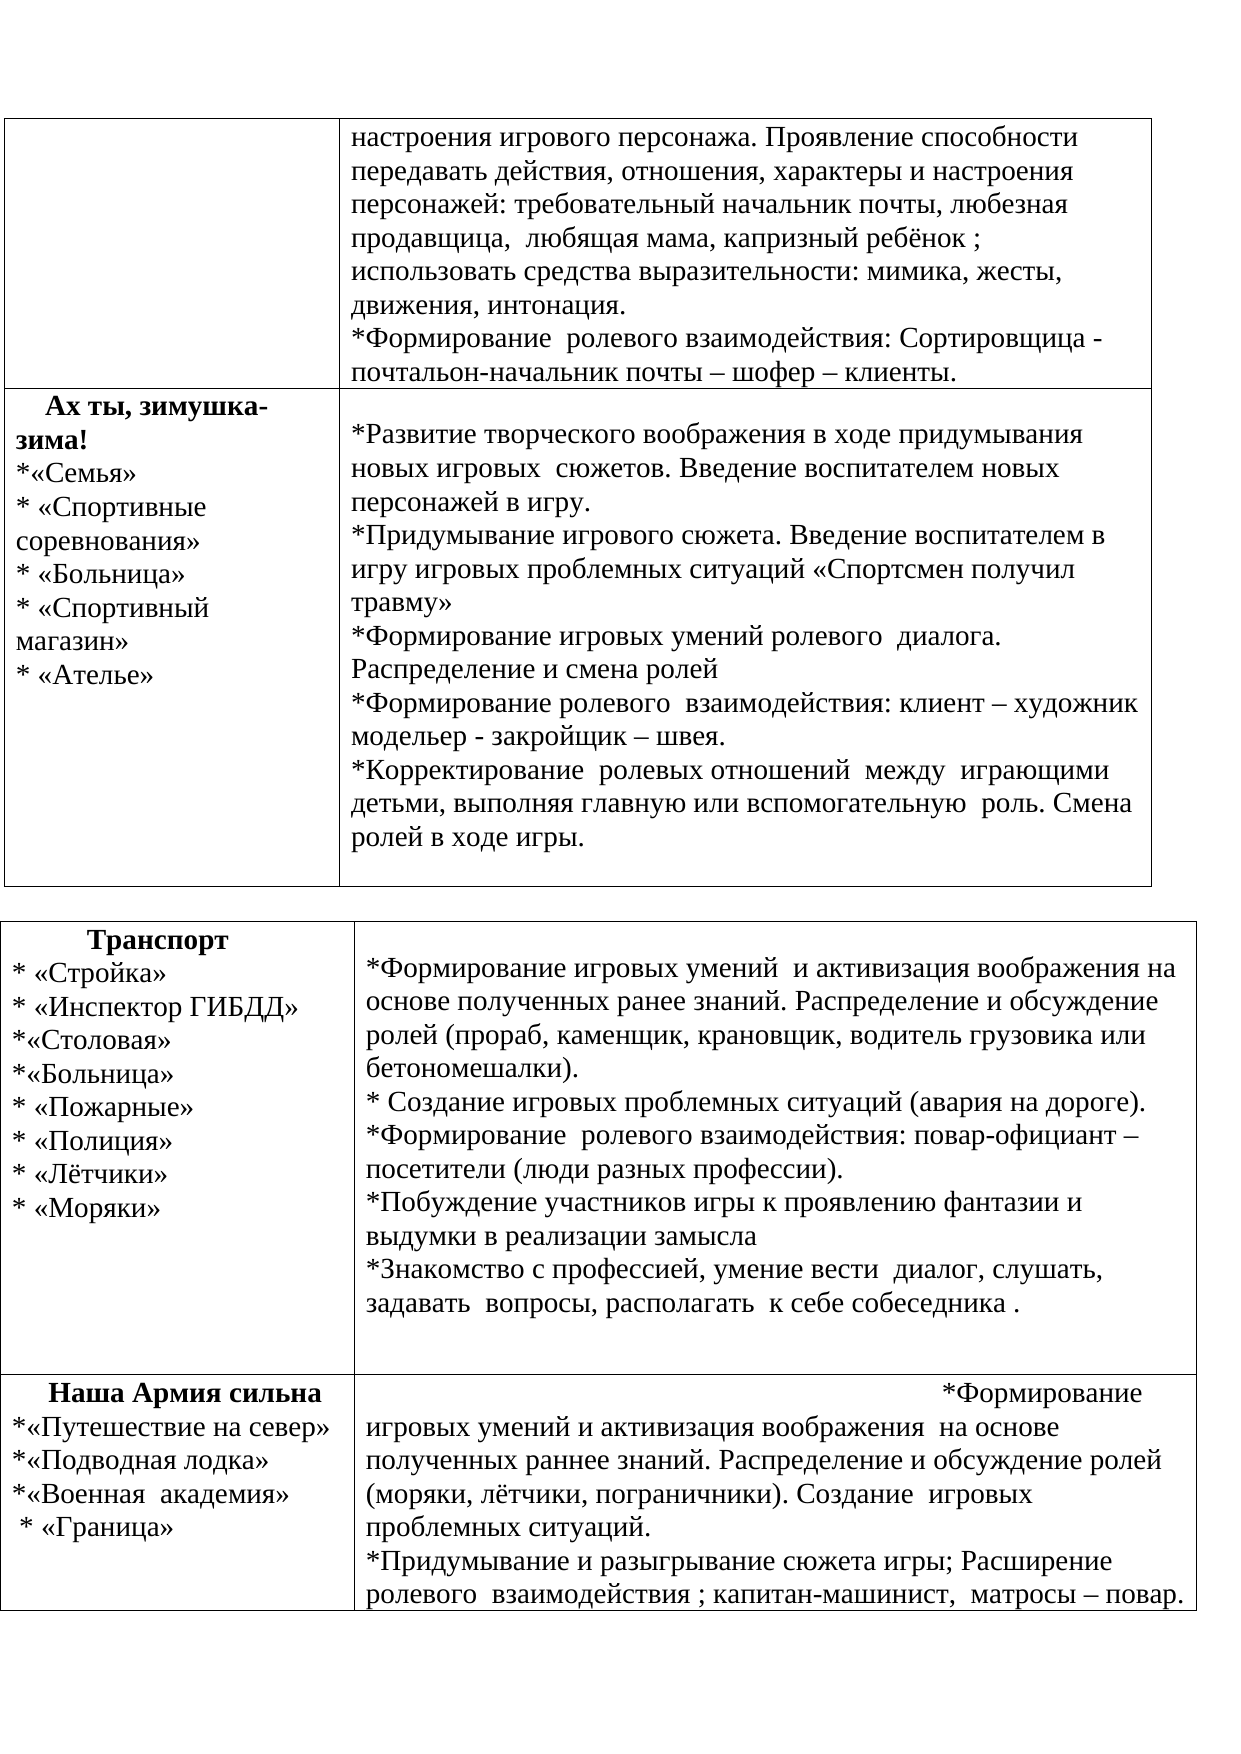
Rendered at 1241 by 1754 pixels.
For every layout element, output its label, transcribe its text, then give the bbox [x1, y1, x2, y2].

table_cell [5, 119, 339, 387]
table_cell *Развитие творческого воображения в ходе придумывания новых игровых сюжетов. Введение воспитателем новых персонажей в игру. *Придумывание игрового сюжета. Введение воспитателем в игру игровых проблемных ситуаций «Спортсмен получил травму» *Формирование игровых умений ролевого диалога. Распределение и смена ролей *Формирование ролевого взаимодействия: клиент – художник модельер - закройщик – швея. *Корректирование ролевых отношений между играющими детьми, выполняя главную или вспомогательную роль. Смена ролей в ходе игры. [340, 389, 1151, 886]
table_header Транспорт * «Стройка» * «Инспектор ГИБДД» *«Столовая» *«Больница» * «Пожарные» * «Полиция» * «Лётчики» * «Моряки» [1, 922, 354, 1374]
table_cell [1, 1375, 354, 1610]
table_cell Ах ты, зимушка-зима! *«Семья» * «Спортивные соревнования» * «Больница» * «Спортивный магазин» * «Ателье» [5, 389, 339, 886]
table_header *Формирование игровых умений и активизация воображения на основе полученных ранее знаний. Распределение и обсуждение ролей (прораб, каменщик, крановщик, водитель грузовика или бетономешалки). * Создание игровых проблемных ситуаций (авария на дороге). *Формирование ролевого взаимодействия: повар-официант – посетители (люди разных профессии). *Побуждение участников игры к проявлению фантазии и выдумки в реализации замысла *Знакомство с профессией, умение вести диалог, слушать, задавать вопросы, располагать к себе собеседника . [355, 922, 1196, 1374]
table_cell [355, 1375, 1196, 1610]
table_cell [340, 119, 1151, 387]
